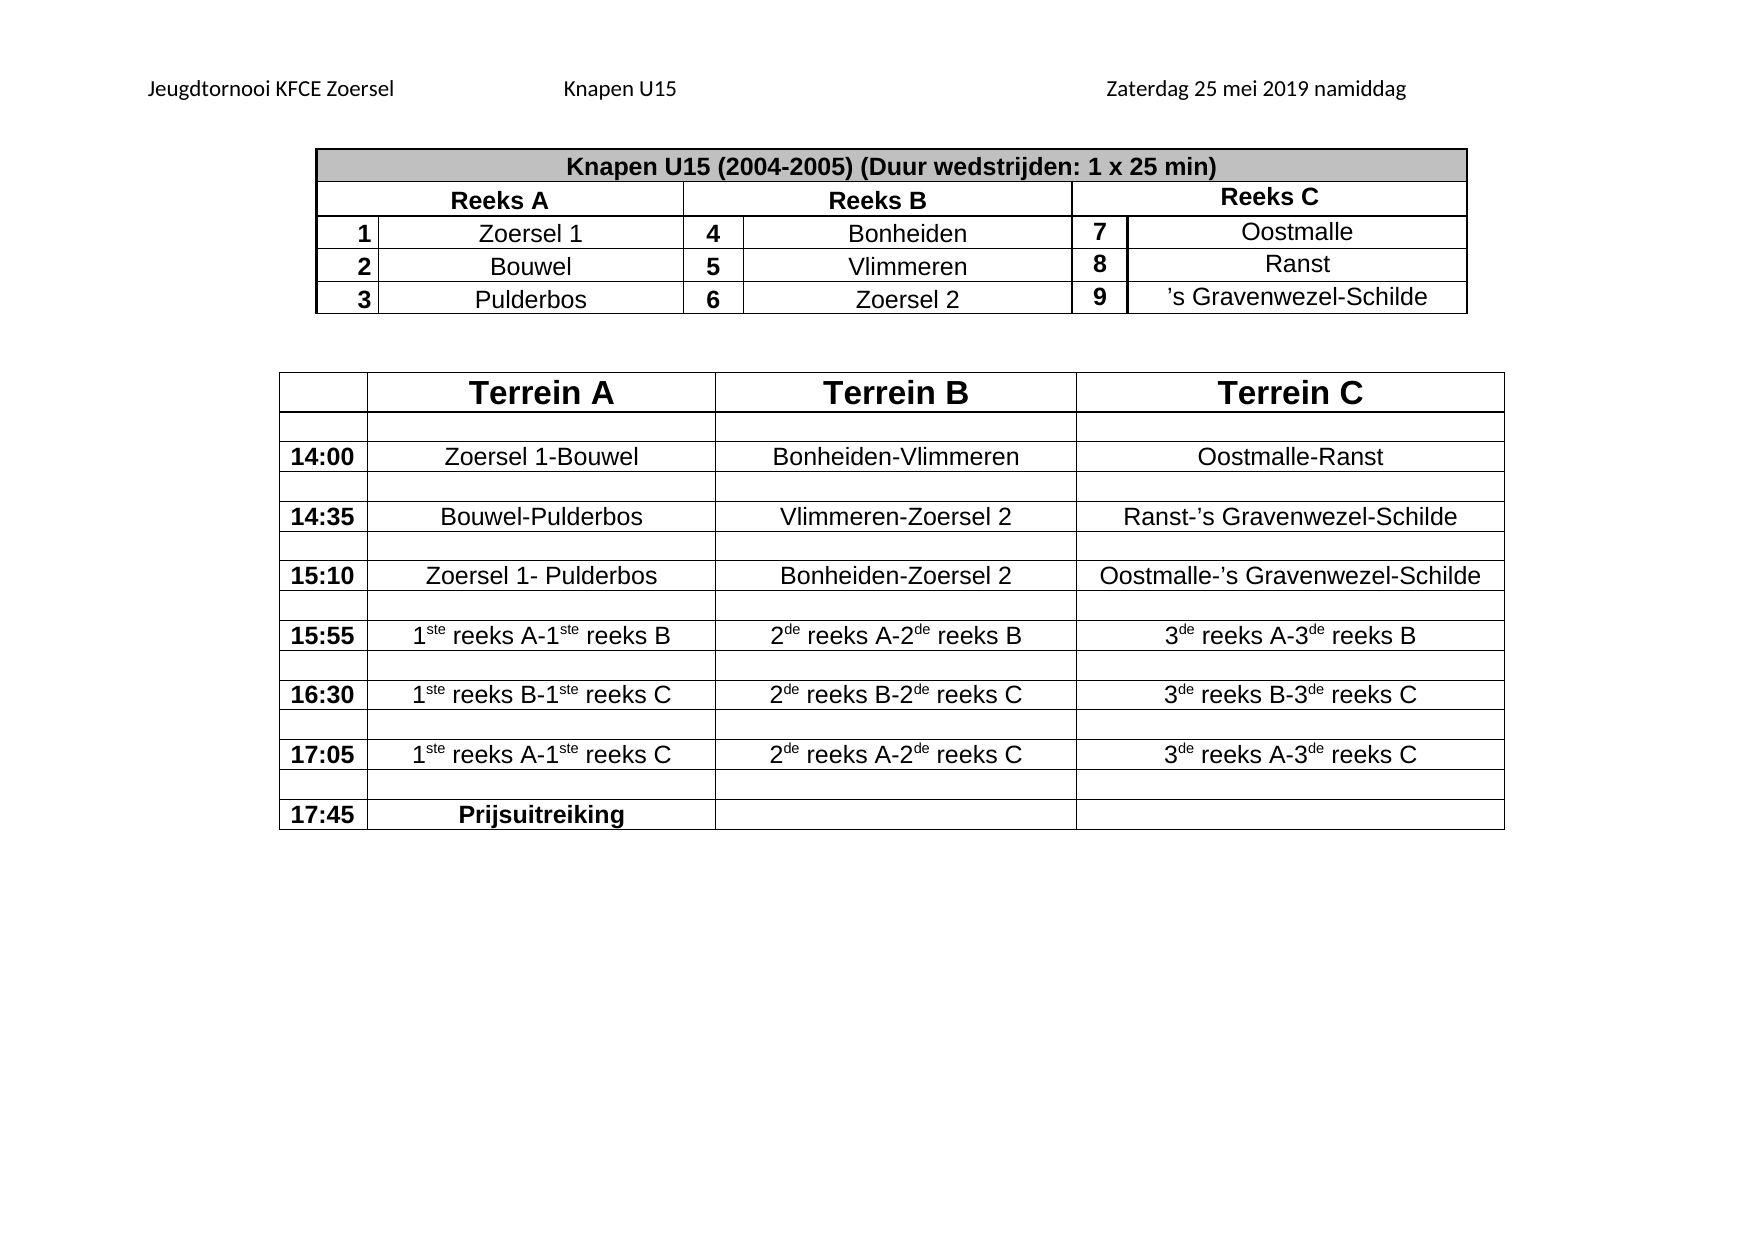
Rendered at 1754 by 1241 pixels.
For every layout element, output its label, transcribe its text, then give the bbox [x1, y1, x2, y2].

table_cell 2 [318, 249, 378, 281]
table_cell Bouwel [379, 249, 683, 281]
table_cell [716, 800, 1076, 828]
table_cell 1ste reeks B-1ste reeks C [368, 681, 715, 709]
table_cell ’s Gravenwezel-Schilde [1129, 282, 1466, 313]
table_cell 6 [684, 282, 743, 313]
table_cell [280, 770, 367, 799]
table_cell Vlimmeren [744, 249, 1071, 281]
table_cell 15:55 [280, 621, 367, 650]
table_cell [280, 413, 367, 441]
table_cell Reeks C [1073, 182, 1466, 215]
table_cell Bouwel-Pulderbos [368, 502, 715, 531]
table_cell Zoersel 1- Pulderbos [368, 561, 715, 590]
table_cell [368, 413, 715, 441]
table_cell Bonheiden [744, 217, 1071, 248]
table_cell [716, 770, 1076, 799]
table_cell [368, 770, 715, 799]
table_cell 3de reeks B-3de reeks C [1077, 681, 1504, 709]
table_header Knapen U15 (2004-2005) (Duur wedstrijden: 1 x 25 min) [318, 150, 1466, 181]
table_cell 1ste reeks A-1ste reeks B [368, 621, 715, 650]
table_cell [716, 532, 1076, 560]
table_cell [368, 710, 715, 739]
table_cell 2de reeks A-2de reeks B [716, 621, 1076, 650]
table_cell [716, 651, 1076, 679]
table_cell [1077, 651, 1504, 679]
table_cell [368, 591, 715, 620]
table_cell Ranst [1129, 249, 1466, 281]
table_cell 1ste reeks A-1ste reeks C [368, 740, 715, 769]
table_cell Zoersel 2 [744, 282, 1071, 313]
table_header Terrein A [368, 373, 715, 411]
table_cell 14:00 [280, 442, 367, 471]
table_cell Ranst-’s Gravenwezel-Schilde [1077, 502, 1504, 531]
table_cell [716, 591, 1076, 620]
table_cell Oostmalle-Ranst [1077, 442, 1504, 471]
table_cell 17:45 [280, 800, 367, 828]
table_cell 2de reeks A-2de reeks C [716, 740, 1076, 769]
table_cell [1077, 710, 1504, 739]
table_cell [280, 532, 367, 560]
table_cell 15:10 [280, 561, 367, 590]
table_cell [716, 472, 1076, 501]
table_cell 3 [318, 282, 378, 313]
table_cell [1077, 770, 1504, 799]
table_cell 8 [1073, 249, 1126, 281]
table_cell Bonheiden-Zoersel 2 [716, 561, 1076, 590]
table_header Terrein B [716, 373, 1076, 411]
table_cell Bonheiden-Vlimmeren [716, 442, 1076, 471]
table_cell [280, 472, 367, 501]
table_cell 7 [1073, 217, 1126, 248]
table_cell [368, 532, 715, 560]
table_cell Pulderbos [379, 282, 683, 313]
table_header Terrein C [1077, 373, 1504, 411]
table_cell 14:35 [280, 502, 367, 531]
table_cell [1077, 532, 1504, 560]
table_cell 3de reeks A-3de reeks B [1077, 621, 1504, 650]
table_cell 1 [318, 217, 378, 248]
table_cell [368, 472, 715, 501]
table_cell 3de reeks A-3de reeks C [1077, 740, 1504, 769]
table_cell [1077, 800, 1504, 828]
table_cell [1077, 413, 1504, 441]
table_cell [280, 651, 367, 679]
table_cell Oostmalle [1129, 217, 1466, 248]
table_cell [1077, 472, 1504, 501]
table_cell Zoersel 1-Bouwel [368, 442, 715, 471]
table_cell [1077, 591, 1504, 620]
table_cell 17:05 [280, 740, 367, 769]
table_cell Vlimmeren-Zoersel 2 [716, 502, 1076, 531]
table_cell [368, 651, 715, 679]
table_cell 5 [684, 249, 743, 281]
table_cell Reeks B [684, 182, 1071, 215]
table_cell 2de reeks B-2de reeks C [716, 681, 1076, 709]
table_cell 16:30 [280, 681, 367, 709]
table_header [280, 373, 367, 411]
table_cell Prijsuitreiking [368, 800, 715, 828]
table_cell Oostmalle-’s Gravenwezel-Schilde [1077, 561, 1504, 590]
table_cell 9 [1073, 282, 1126, 313]
table_cell Reeks A [318, 182, 683, 215]
table_cell Zoersel 1 [379, 217, 683, 248]
table_cell [280, 710, 367, 739]
table_cell [716, 413, 1076, 441]
table_cell [716, 710, 1076, 739]
table_cell [280, 591, 367, 620]
table_cell 4 [684, 217, 743, 248]
